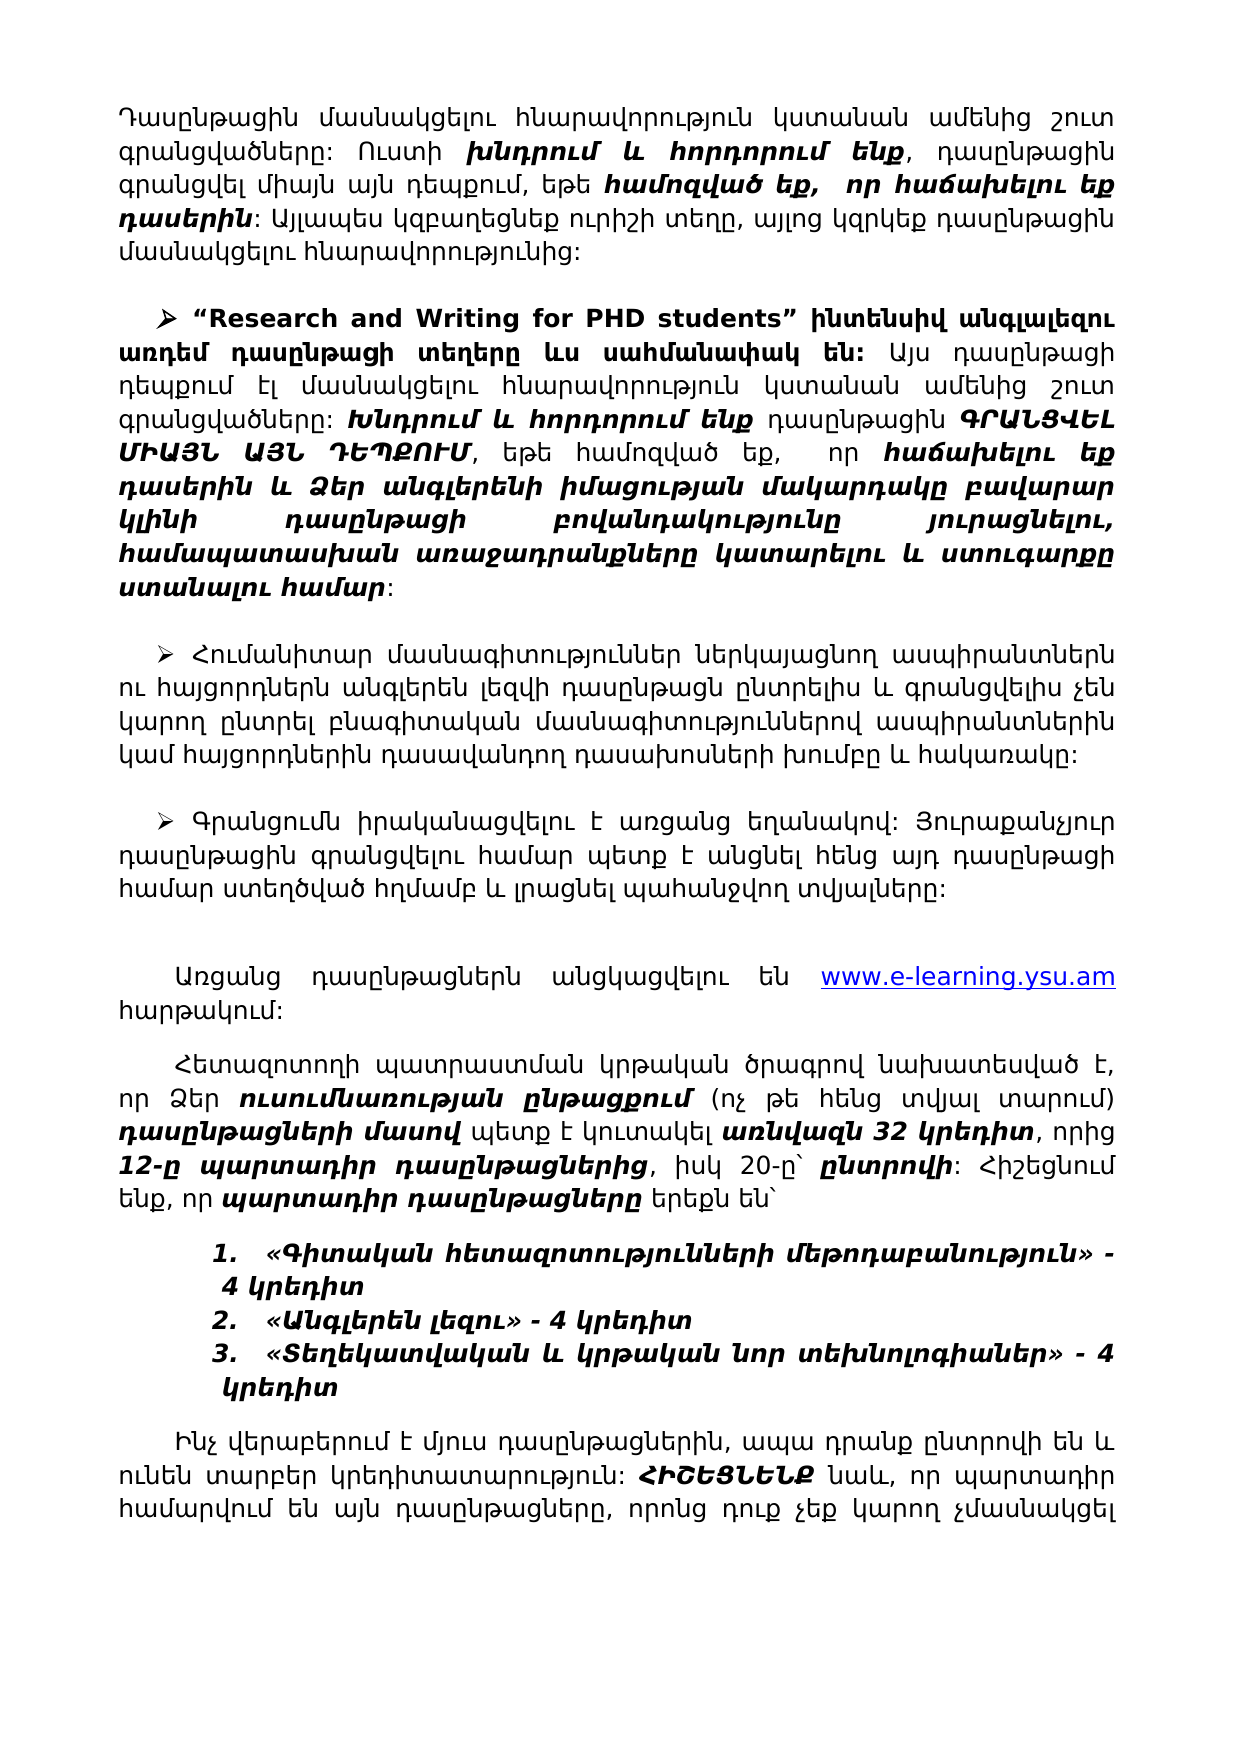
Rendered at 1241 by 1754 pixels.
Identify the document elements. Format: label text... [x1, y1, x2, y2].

list Գրանցումն իրականացվելու է առցանց եղանակով: Յուրաքանչյուր դասընթացին գրանցվելու համար պետք է անցնել հենց այդ դասընթացի համար ստեղծված հղմամբ և լրացնել պահանջվող տվյալները: [118, 807, 1116, 904]
list «Անգլերեն լեզու» - 4 կրեդիտ [212, 1306, 1116, 1335]
list «Տեղեկատվական և կրթական նոր տեխնոլոգիաներ» - 4 կրեդիտ [212, 1339, 1116, 1402]
text Հետազոտողի պատրաստման կրթական ծրագրով նախատեսված է, որ Ձեր ուսումնառության ընթացքում (ոչ թե հենց տվյալ տարում) դասընթացների մասով պետք է կուտակել առնվազն 32 կրեդիտ, որից 12-ը պարտադիր դասընթացներից, իսկ 20-ը՝ ընտրովի: Հիշեցնում ենք, որ պարտադիր դասընթացները երեքն են՝ [118, 1050, 1116, 1214]
text Դասընթացին մասնակցելու հնարավորություն կստանան ամենից շուտ գրանցվածները: Ուստի խնդրում և հորդորում ենք, դասընթացին գրանցվել միայն այն դեպքում, եթե համոզված եք, որ հաճախելու եք դասերին: Այլապես կզբաղեցնեք ուրիշի տեղը, այլոց կզրկեք դասընթացին մասնակցելու հնարավորությունից: [118, 103, 1116, 266]
list “Research and Writing for PHD students” ինտենսիվ անգլալեզու առդեմ դասընթացի տեղերը ևս սահմանափակ են: Այս դասընթացի դեպքում էլ մասնակցելու հնարավորություն կստանան ամենից շուտ գրանցվածները: Խնդրում և հորդորում ենք դասընթացին ԳՐԱՆՑՎԵԼ ՄԻԱՅՆ ԱՅՆ ԴԵՊՔՈՒՄ, եթե համոզված եք, որ հաճախելու եք դասերին և Ձեր անգլերենի իմացության մակարդակը բավարար կլինի դասընթացի բովանդակությունը յուրացնելու, համապատասխան առաջադրանքները կատարելու և ստուգարքը ստանալու համար: [118, 304, 1116, 602]
text Առցանց դասընթացներն անցկացվելու են www.e-learning.ysu.am հարթակում: [118, 962, 1116, 1025]
list «Գիտական հետազոտությունների մեթոդաբանություն» - 4 կրեդիտ [212, 1239, 1116, 1302]
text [118, 1427, 1116, 1524]
list Հումանիտար մասնագիտություններ ներկայացնող ասպիրանտներն ու հայցորդներն անգլերեն լեզվի դասընթացն ընտրելիս և գրանցվելիս չեն կարող ընտրել բնագիտական մասնագիտություններով ասպիրանտներին կամ հայցորդներին դասավանդող դասախոսների խումբը և հակառակը: [118, 640, 1116, 769]
